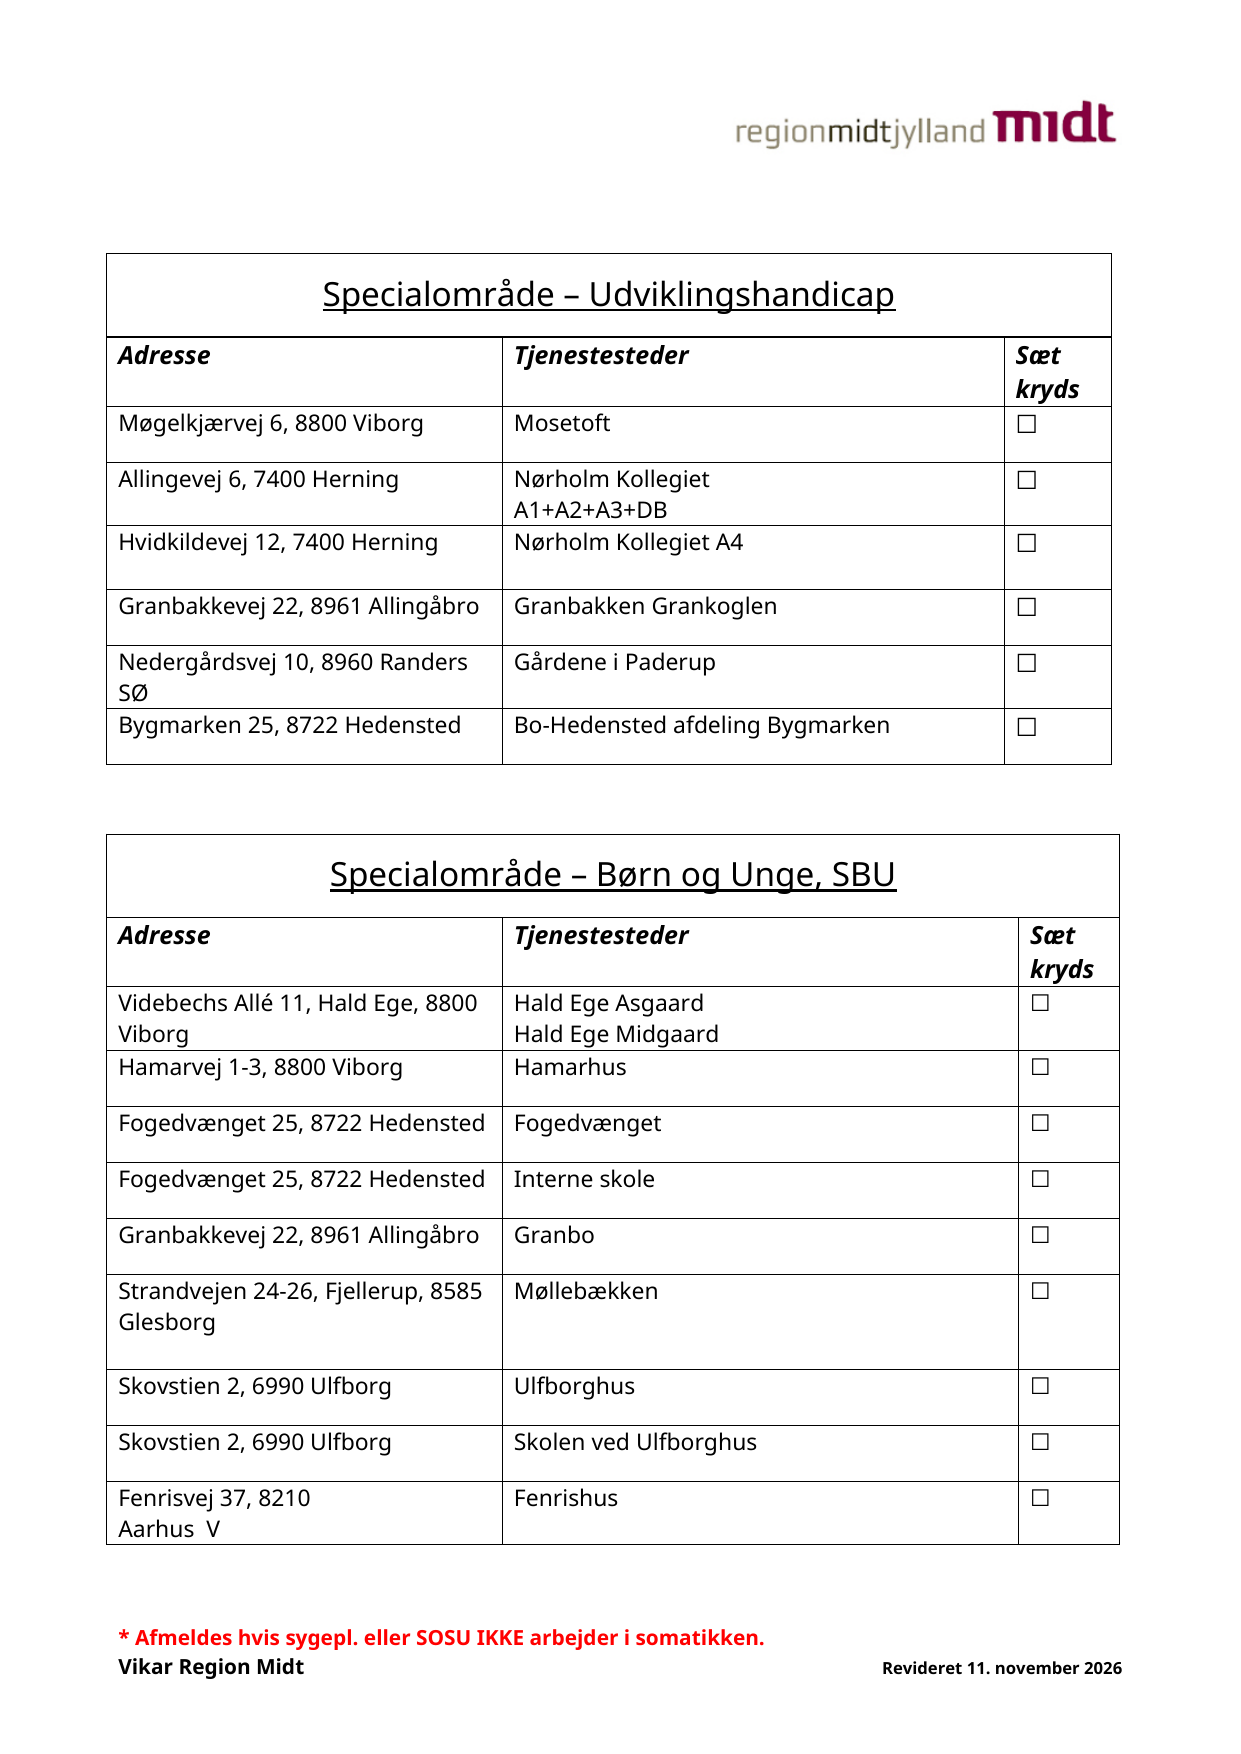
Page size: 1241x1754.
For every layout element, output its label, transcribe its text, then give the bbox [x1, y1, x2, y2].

table_cell Skolen ved Ulfborghus [503, 1426, 1018, 1481]
table_cell Fogedvænget 25, 8722 Hedensted [107, 1107, 502, 1162]
table_cell Hamarvej 1-3, 8800 Viborg [107, 1051, 502, 1106]
table_cell Granbo [503, 1219, 1018, 1274]
table_cell Fogedvænget 25, 8722 Hedensted [107, 1163, 502, 1218]
table_cell Nedergårdsvej 10, 8960 Randers SØ [107, 646, 502, 708]
table_cell Fenrisvej 37, 8210 Aarhus V [107, 1482, 502, 1544]
table_header Specialområde – Børn og Unge, SBU [107, 835, 1119, 917]
table_cell Strandvejen 24-26, Fjellerup, 8585 Glesborg [107, 1275, 502, 1369]
table_cell Allingevej 6, 7400 Herning [107, 463, 502, 525]
table_cell Nørholm Kollegiet A4 [503, 526, 1004, 589]
table_cell Ulfborghus [503, 1370, 1018, 1425]
table_cell Fenrishus [503, 1482, 1018, 1544]
table_cell Sæt kryds [1019, 918, 1119, 986]
table_cell Skovstien 2, 6990 Ulfborg [107, 1426, 502, 1481]
table_cell Bo-Hedensted afdeling Bygmarken [503, 709, 1004, 764]
table_cell Granbakken Grankoglen [503, 590, 1004, 645]
table_cell Bygmarken 25, 8722 Hedensted [107, 709, 502, 764]
table_cell Tjenestesteder [503, 338, 1004, 406]
table_cell Møgelkjærvej 6, 8800 Viborg [107, 407, 502, 462]
table_cell Gårdene i Paderup [503, 646, 1004, 708]
table_cell Granbakkevej 22, 8961 Allingåbro [107, 1219, 502, 1274]
table_cell Nørholm Kollegiet A1+A2+A3+DB [503, 463, 1004, 525]
table_cell Interne skole [503, 1163, 1018, 1218]
table_header Specialområde – Udviklingshandicap [107, 254, 1111, 336]
table_cell Tjenestesteder [503, 918, 1018, 986]
table_cell Hamarhus [503, 1051, 1018, 1106]
table_cell Sæt kryds [1005, 338, 1111, 406]
table_cell Skovstien 2, 6990 Ulfborg [107, 1370, 502, 1425]
picture [731, 73, 1123, 185]
table_cell Fogedvænget [503, 1107, 1018, 1162]
table_cell Hvidkildevej 12, 7400 Herning [107, 526, 502, 589]
table_cell Granbakkevej 22, 8961 Allingåbro [107, 590, 502, 645]
table_cell Adresse [107, 338, 502, 406]
table_cell Mosetoft [503, 407, 1004, 462]
table_cell Videbechs Allé 11, Hald Ege, 8800 Viborg [107, 987, 502, 1050]
table_cell Møllebækken [503, 1275, 1018, 1369]
table_cell Hald Ege Asgaard Hald Ege Midgaard [503, 987, 1018, 1050]
table_cell Adresse [107, 918, 502, 986]
